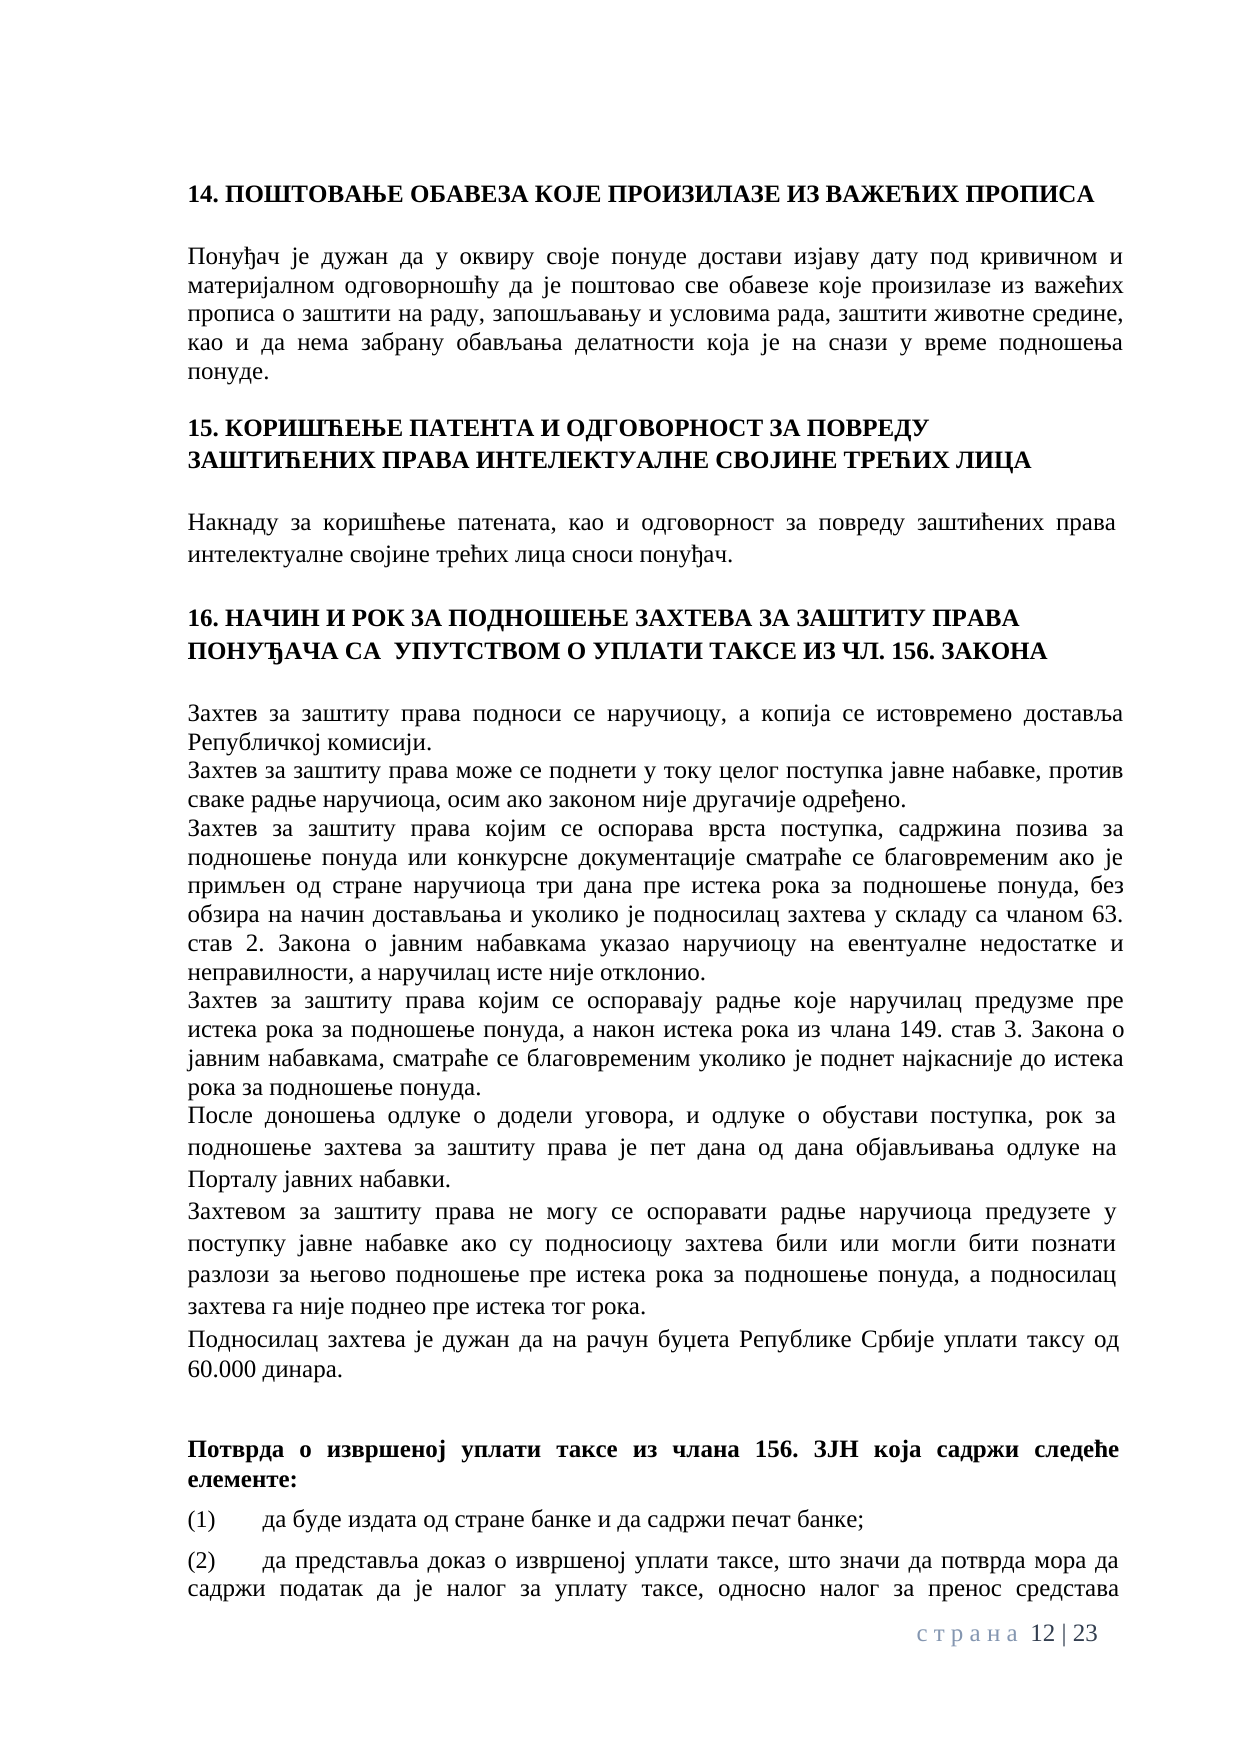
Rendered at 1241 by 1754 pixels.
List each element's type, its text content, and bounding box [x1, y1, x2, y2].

text Захтев за заштиту права којим се оспоравају радње које наручилац предузме пре истека рока за подношење понуда, а након истека рока из члана 149. став 3. Закона о јавним набавкама, сматраће се благовременим уколико је поднет најкасније до истека рока за подношење понуда. [187, 986, 1125, 1101]
text ПОНУЂАЧА СА УПУТСТВОМ О УПЛАТИ ТАКСЕ ИЗ ЧЛ. 156. ЗАКОНА [187, 636, 1118, 665]
text Подносилац захтева је дужан да на рачун буџета Републике Србије уплати таксу од 60.000 динара. [187, 1324, 1120, 1382]
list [187, 1545, 1120, 1602]
text Захтев за заштиту права може се поднети у току целог поступка јавне набавке, против сваке радње наручиоца, осим ако законом није другачије одређено. [187, 756, 1125, 813]
text 14. ПОШТОВАЊЕ ОБАВЕЗА КОЈЕ ПРОИЗИЛАЗЕ ИЗ ВАЖЕЋИХ ПРОПИСА [187, 179, 1118, 207]
text Потврда о извршеној уплати таксе из члана 156. ЗЈН која садржи следеће елементе: [187, 1434, 1120, 1493]
text Захтев за заштиту права подноси се наручиоцу, а копија се истовремено доставља Републичкој комисији. [187, 698, 1125, 756]
text Понуђач је дужан да у оквиру своје понуде достави изјаву дату под кривичном и материјалном одговорношћу да је поштовао све обавезе које произилазе из важећих прописа о заштити на раду, запошљавању и условима рада, заштити животне средине, као и да нема забрану обављања делатности која је на снази у време подношења понуде. [187, 241, 1125, 385]
text Накнаду за коришћење патената, као и одговорност за повреду заштићених права интелектуалне својине трећих лица сноси понуђач. [187, 507, 1117, 568]
text Захтев за заштиту права којим се оспорава врста поступка, садржина позива за подношење понуда или конкурсне документације сматраће се благовременим ако је примљен од стране наручиоца три дана пре истека рока за подношење понуда, без обзира на начин достављања и уколико је подносилац захтева у складу са чланом 63. став 2. Закона о јавним набавкама указао наручиоцу на евентуалне недостатке и неправилности, а наручилац исте није отклонио. [187, 813, 1125, 986]
text Захтевом за заштиту права не могу се оспоравати радње наручиоца предузете у поступку јавне набавке ако су подносиоцу захтева били или могли бити познати разлози за његово подношење пре истека рока за подношење понуда, а подносилац захтева га није поднео пре истека тог рока. [187, 1196, 1117, 1320]
list да буде издата од стране банке и да садржи печат банке; [187, 1504, 1120, 1533]
text 16. НАЧИН И РОК ЗА ПОДНОШЕЊЕ ЗАХТЕВА ЗА ЗАШТИТУ ПРАВА [187, 603, 1118, 632]
text После доношења одлуке о додели уговора, и одлуке о обустави поступка, рок за подношење захтева за заштиту права је пет дана од дана објављивања одлуке на Порталу јавних набавки. [187, 1101, 1117, 1192]
text 15. КОРИШЋЕЊЕ ПАТЕНТА И ОДГОВОРНОСТ ЗА ПОВРЕДУ ЗАШТИЋЕНИХ ПРАВА ИНТЕЛЕКТУАЛНЕ СВОЈИНЕ ТРЕЋИХ ЛИЦА [187, 413, 1118, 474]
